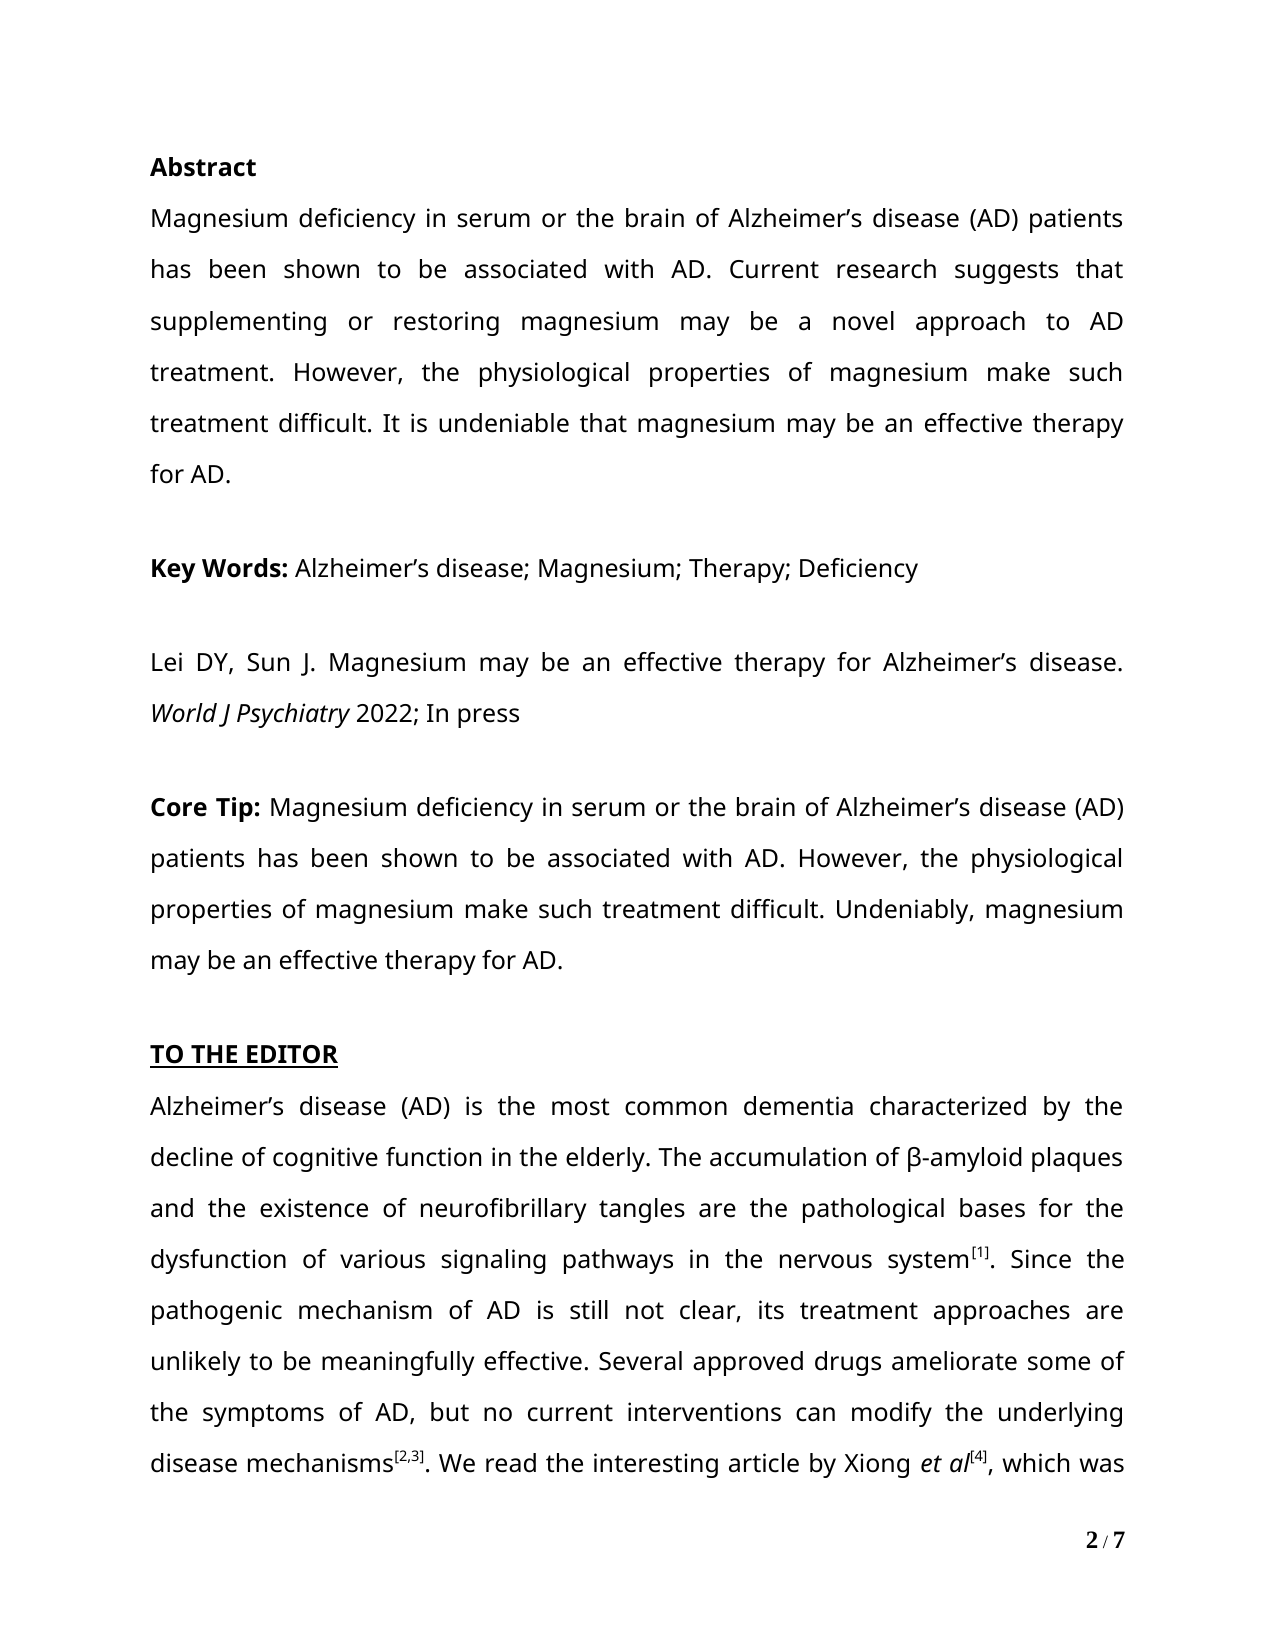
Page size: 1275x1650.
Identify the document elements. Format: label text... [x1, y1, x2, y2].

text Magnesium deficiency in serum or the brain of Alzheimer’s disease (AD) patients has been shown to be associated with AD. Current research suggests that supplementing or restoring magnesium may be a novel approach to AD treatment. However, the physiological properties of magnesium make such treatment difficult. It is undeniable that magnesium may be an effective therapy for AD. [150, 201, 1125, 490]
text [150, 1088, 1125, 1479]
text Lei DY, Sun J. Magnesium may be an effective therapy for Alzheimer’s disease. World J Psychiatry 2022; In press [150, 644, 1125, 730]
text Key Words: Alzheimer’s disease; Magnesium; Therapy; Deficiency [150, 550, 1125, 584]
text Core Tip: Magnesium deficiency in serum or the brain of Alzheimer’s disease (AD) patients has been shown to be associated with AD. However, the physiological properties of magnesium make such treatment difficult. Undeniably, magnesium may be an effective therapy for AD. [150, 790, 1125, 977]
text TO THE EDITOR [150, 1037, 1125, 1071]
text Abstract [150, 150, 1125, 184]
